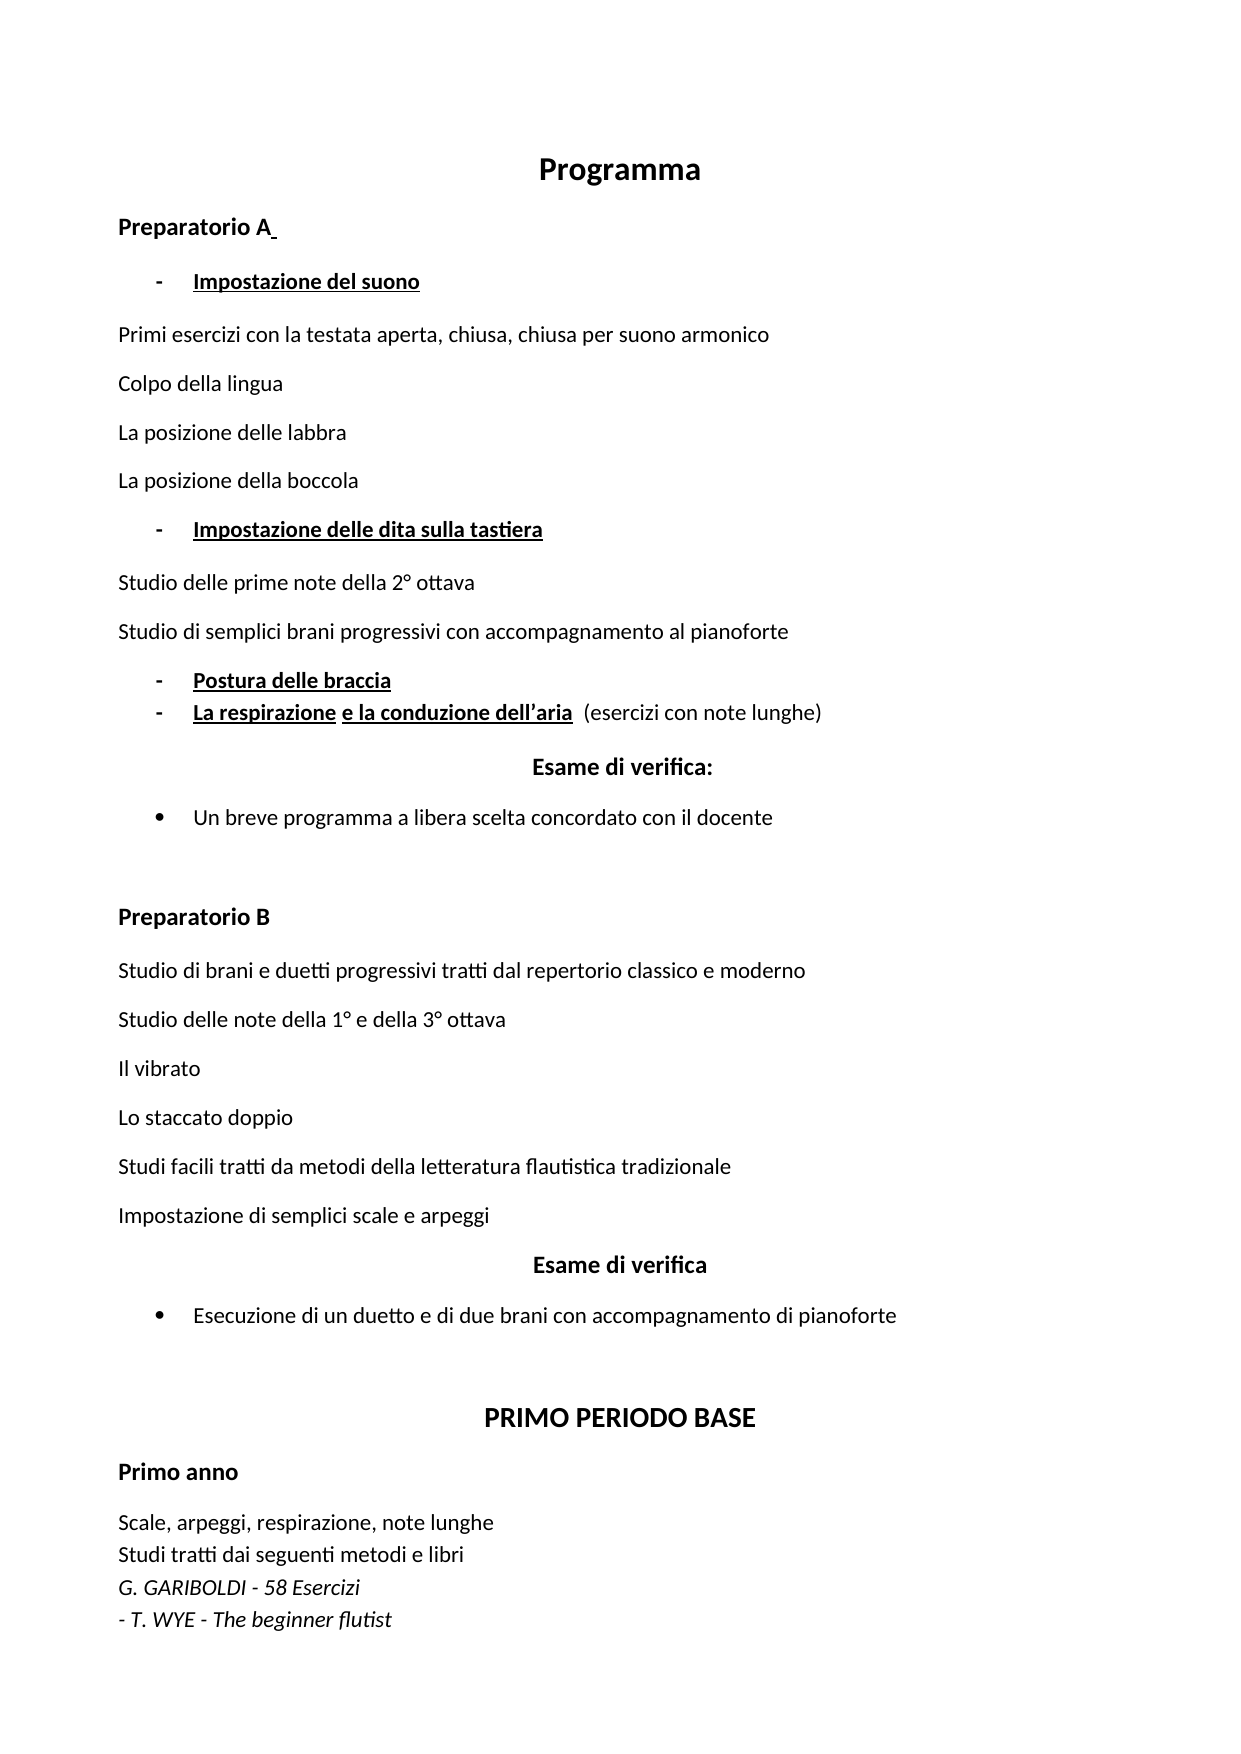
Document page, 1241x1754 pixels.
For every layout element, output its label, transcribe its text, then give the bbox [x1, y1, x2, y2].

list Un breve programma a libera scelta concordato con il docente [156, 803, 1122, 831]
text Lo staccato doppio [118, 1103, 1122, 1131]
text Studio di brani e duetti progressivi tratti dal repertorio classico e moderno [118, 956, 1122, 984]
text - T. WYE - The beginner flutist [118, 1605, 1122, 1633]
text La posizione delle labbra [118, 418, 1122, 446]
text Studio delle note della 1° e della 3° ottava [118, 1005, 1122, 1033]
text Studio di semplici brani progressivi con accompagnamento al pianoforte [118, 617, 1122, 645]
text Studio delle prime note della 2° ottava [118, 568, 1122, 596]
text Studi tratti dai seguenti metodi e libri [118, 1540, 1122, 1568]
list Impostazione del suono [156, 267, 1122, 295]
list Postura delle braccia [156, 666, 1122, 694]
text Preparatorio A [118, 211, 1122, 242]
text Colpo della lingua [118, 369, 1122, 397]
text Il vibrato [118, 1054, 1122, 1082]
text Esame di verifica [118, 1249, 1122, 1280]
text Primo anno [118, 1457, 1122, 1487]
text G. GARIBOLDI - 58 Esercizi [118, 1573, 1122, 1601]
text Studi facili tratti da metodi della letteratura flautistica tradizionale [118, 1152, 1122, 1180]
text Esame di verifica: [118, 751, 1122, 782]
text PRIMO PERIODO BASE [118, 1399, 1122, 1434]
text Scale, arpeggi, respirazione, note lunghe [118, 1508, 1122, 1536]
list Impostazione delle dita sulla tastiera [156, 515, 1122, 543]
text Programma [118, 148, 1122, 188]
text La posizione della boccola [118, 466, 1122, 494]
text Impostazione di semplici scale e arpeggi [118, 1201, 1122, 1229]
list Esecuzione di un duetto e di due brani con accompagnamento di pianoforte [156, 1301, 1122, 1329]
text Primi esercizi con la testata aperta, chiusa, chiusa per suono armonico [118, 320, 1122, 348]
list La respirazione e la conduzione dell’aria (esercizi con note lunghe) [156, 698, 1122, 726]
text Preparatorio B [118, 901, 1122, 931]
